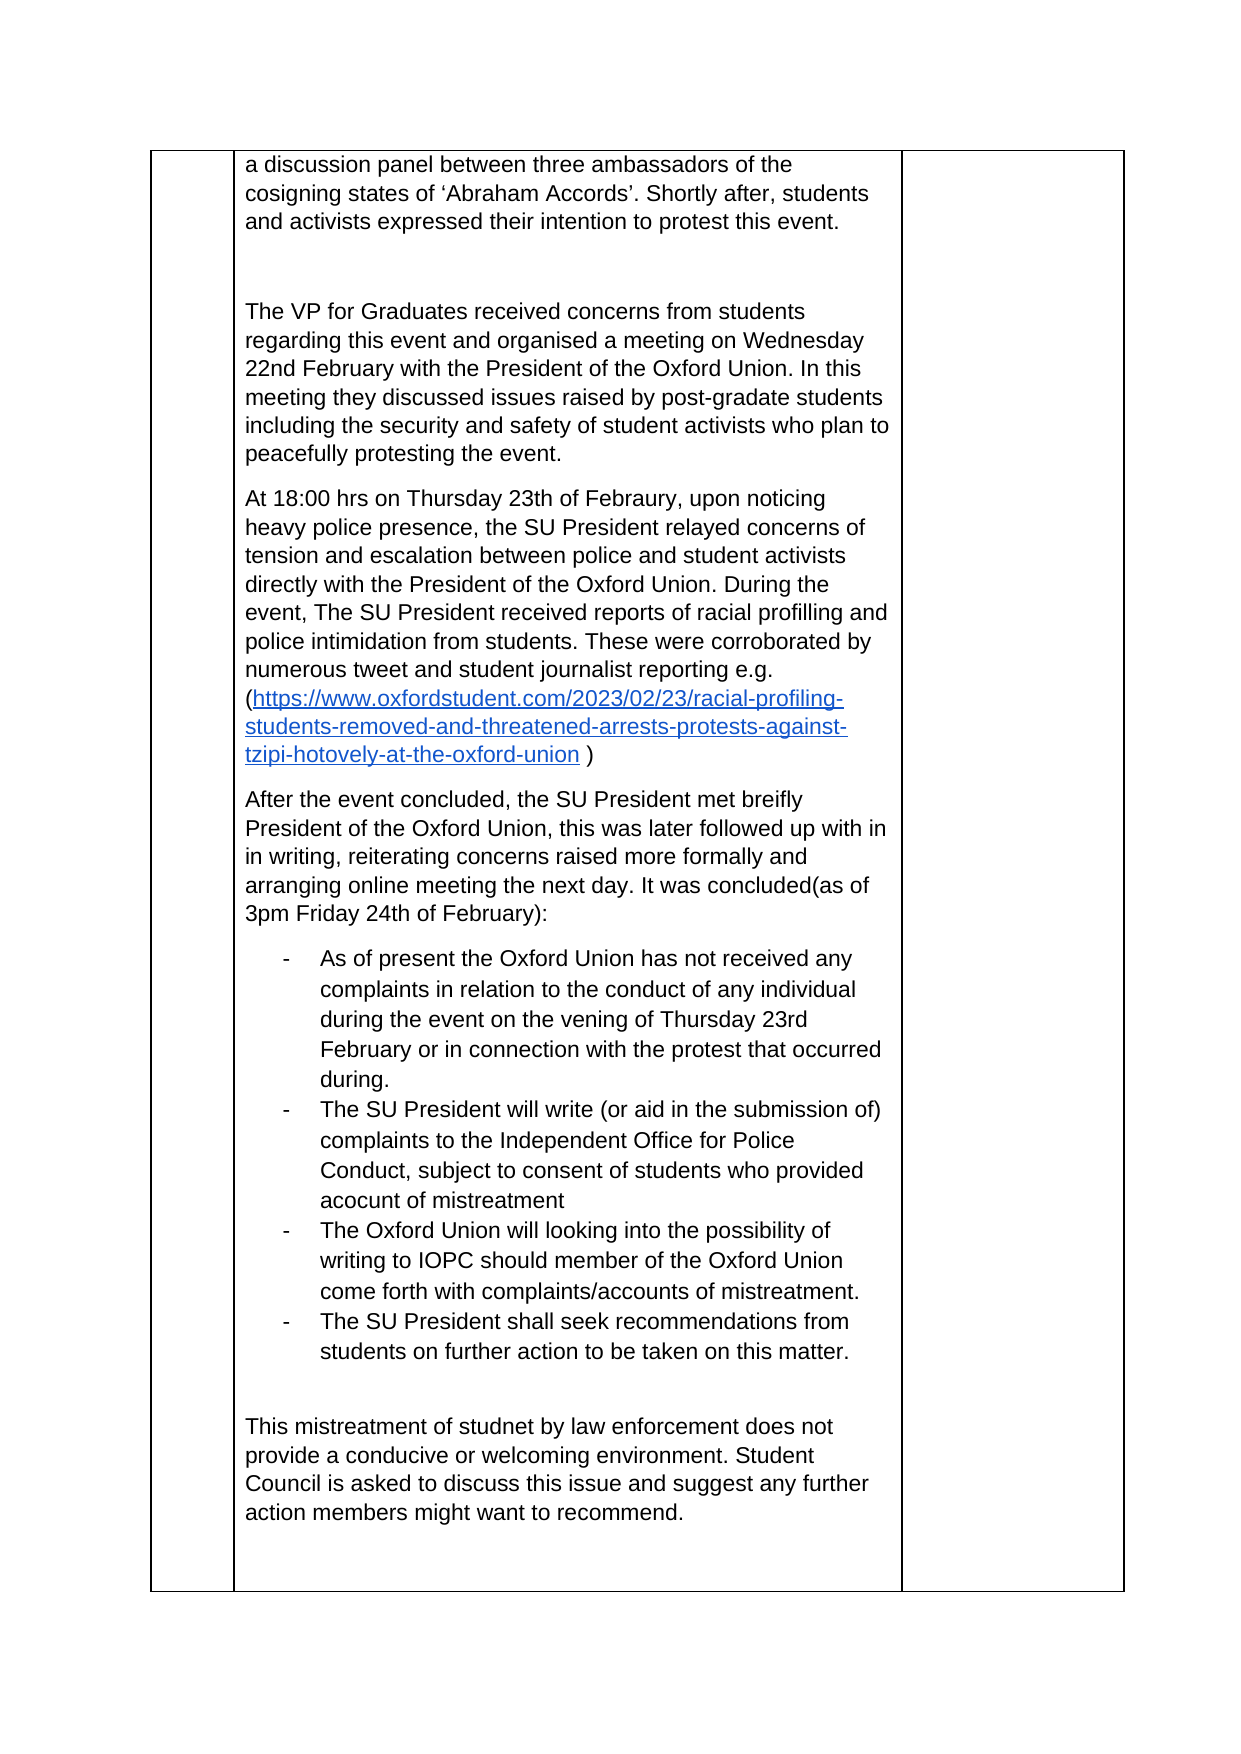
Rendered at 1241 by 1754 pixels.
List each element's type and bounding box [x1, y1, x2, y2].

table_cell [235, 151, 901, 1591]
table_cell [903, 151, 1123, 1591]
table_cell [152, 151, 233, 1591]
